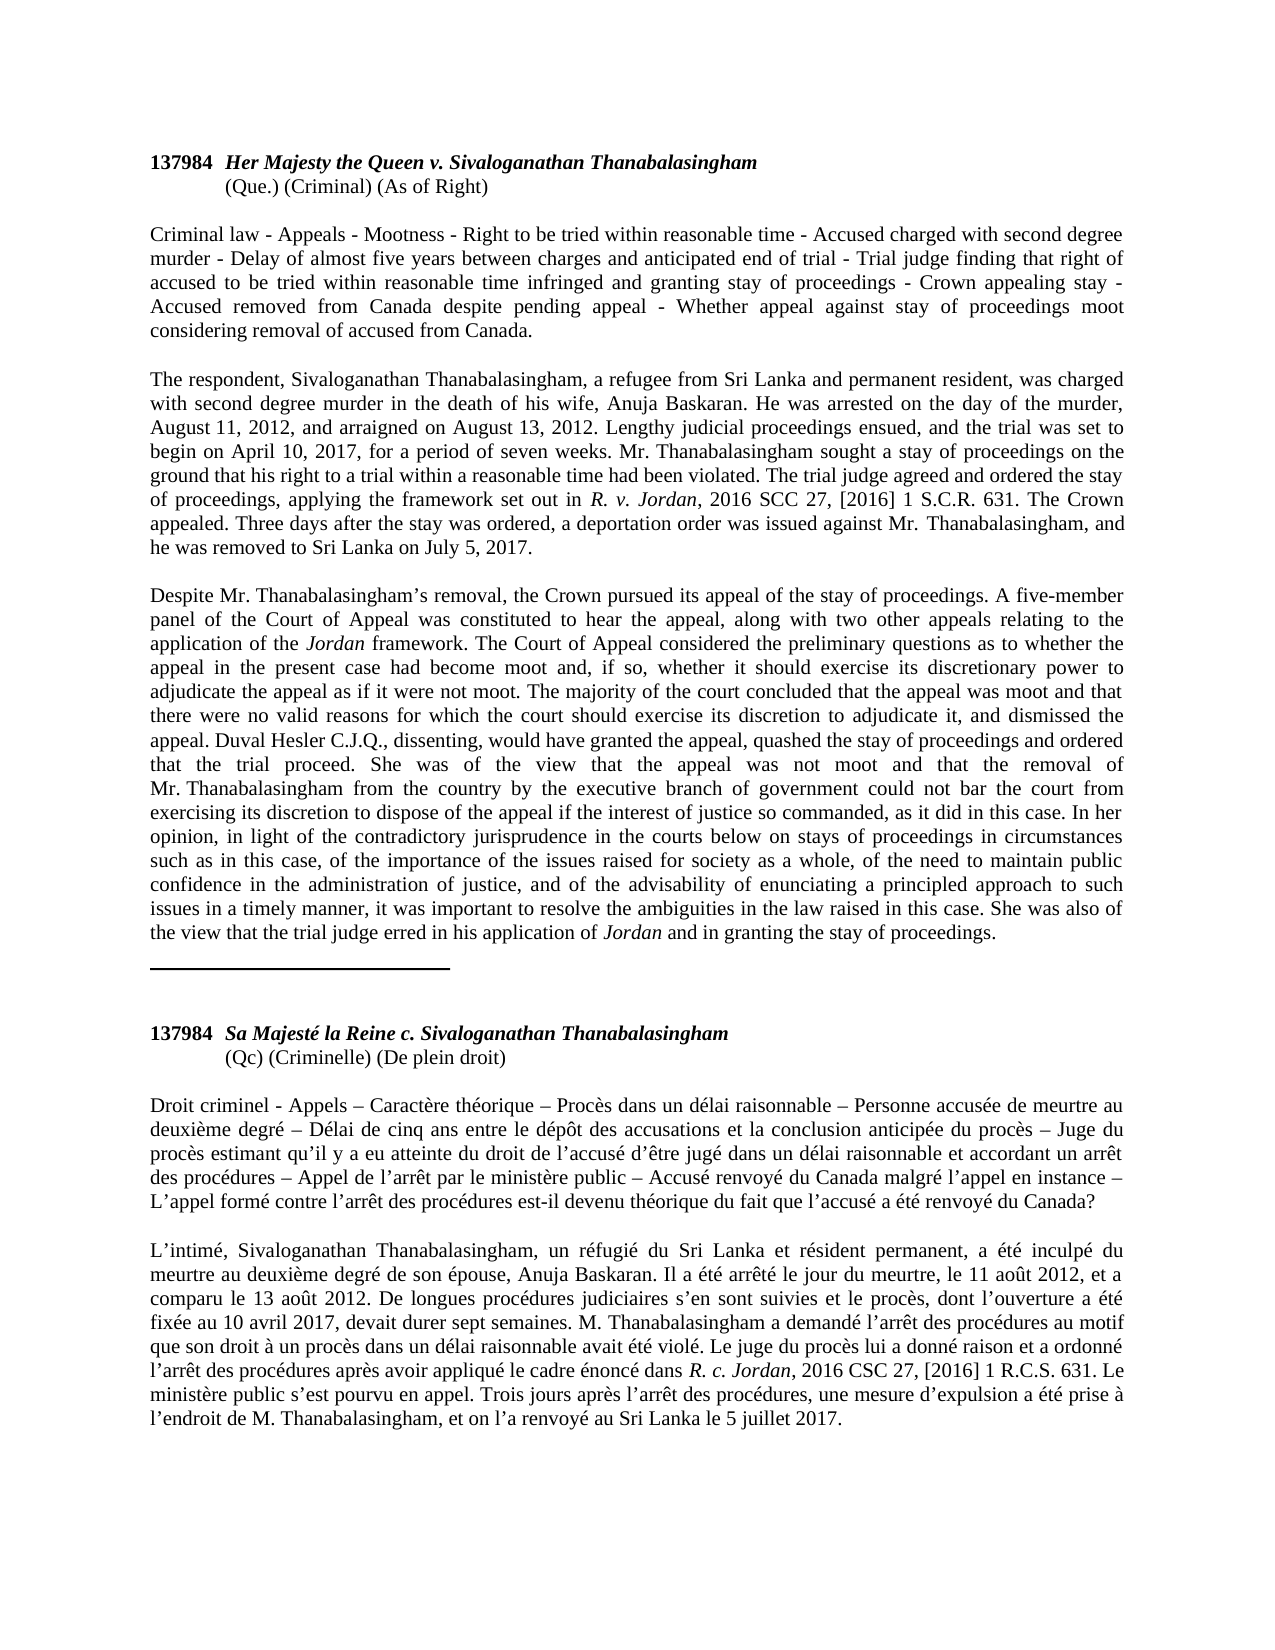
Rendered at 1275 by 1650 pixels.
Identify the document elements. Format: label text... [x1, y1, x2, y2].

text 37984 Her Majesty the Queen v. Sivaloganathan Thanabalasingham [150, 150, 1125, 174]
text Despite Mr. Thanabalasingham’s removal, the Crown pursued its appeal of the stay of proceedings. A five-member panel of the Court of Appeal was constituted to hear the appeal, along with two other appeals relating to the application of the Jordan framework. The Court of Appeal considered the preliminary questions as to whether the appeal in the present case had become moot and, if so, whether it should exercise its discretionary power to adjudicate the appeal as if it were not moot. The majority of the court concluded that the appeal was moot and that there were no valid reasons for which the court should exercise its discretion to adjudicate it, and dismissed the appeal. Duval Hesler C.J.Q., dissenting, would have granted the appeal, quashed the stay of proceedings and ordered that the trial proceed. She was of the view that the appeal was not moot and that the removal of Mr. Thanabalasingham from the country by the executive branch of government could not bar the court from exercising its discretion to dispose of the appeal if the interest of justice so commanded, as it did in this case. In her opinion, in light of the contradictory jurisprudence in the courts below on stays of proceedings in circumstances such as in this case, of the importance of the issues raised for society as a whole, of the need to maintain public confidence in the administration of justice, and of the advisability of enunciating a principled approach to such issues in a timely manner, it was important to resolve the ambiguities in the law raised in this case. She was also of the view that the trial judge erred in his application of Jordan and in granting the stay of proceedings. [150, 583, 1125, 944]
text Criminal law - Appeals - Mootness - Right to be tried within reasonable time - Accused charged with second degree murder - Delay of almost five years between charges and anticipated end of trial - Trial judge finding that right of accused to be tried within reasonable time infringed and granting stay of proceedings - Crown appealing stay - Accused removed from Canada despite pending appeal - Whether appeal against stay of proceedings moot considering removal of accused from Canada. [150, 222, 1125, 342]
text (Qc) (Criminelle) (De plein droit) [225, 1045, 1125, 1069]
text The respondent, Sivaloganathan Thanabalasingham, a refugee from Sri Lanka and permanent resident, was charged with second degree murder in the death of his wife, Anuja Baskaran. He was arrested on the day of the murder, August 11, 2012, and arraigned on August 13, 2012. Lengthy judicial proceedings ensued, and the trial was set to begin on April 10, 2017, for a period of seven weeks. Mr. Thanabalasingham sought a stay of proceedings on the ground that his right to a trial within a reasonable time had been violated. The trial judge agreed and ordered the stay of proceedings, applying the framework set out in R. v. Jordan, 2016 SCC 27, [2016] 1 S.C.R. 631. The Crown appealed. Three days after the stay was ordered, a deportation order was issued against Mr. Thanabalasingham, and he was removed to Sri Lanka on July 5, 2017. [150, 367, 1125, 559]
text 37984 Sa Majesté la Reine c. Sivaloganathan Thanabalasingham [150, 1021, 1125, 1045]
text L’intimé, Sivaloganathan Thanabalasingham, un réfugié du Sri Lanka et résident permanent, a été inculpé du meurtre au deuxième degré de son épouse, Anuja Baskaran. Il a été arrêté le jour du meurtre, le 11 août 2012, et a comparu le 13 août 2012. De longues procédures judiciaires s’en sont suivies et le procès, dont l’ouverture a été fixée au 10 avril 2017, devait durer sept semaines. M. Thanabalasingham a demandé l’arrêt des procédures au motif que son droit à un procès dans un délai raisonnable avait été violé. Le juge du procès lui a donné raison et a ordonné l’arrêt des procédures après avoir appliqué le cadre énoncé dans R. c. Jordan, 2016 CSC 27, [2016] 1 R.C.S. 631. Le ministère public s’est pourvu en appel. Trois jours après l’arrêt des procédures, une mesure d’expulsion a été prise à l’endroit de M. Thanabalasingham, et on l’a renvoyé au Sri Lanka le 5 juillet 2017. [150, 1237, 1125, 1430]
text Droit criminel - Appels – Caractère théorique – Procès dans un délai raisonnable – Personne accusée de meurtre au deuxième degré – Délai de cinq ans entre le dépôt des accusations et la conclusion anticipée du procès – Juge du procès estimant qu’il y a eu atteinte du droit de l’accusé d’être jugé dans un délai raisonnable et accordant un arrêt des procédures – Appel de l’arrêt par le ministère public – Accusé renvoyé du Canada malgré l’appel en instance – L’appel formé contre l’arrêt des procédures est-il devenu théorique du fait que l’accusé a été renvoyé du Canada? [150, 1093, 1125, 1213]
text (Que.) (Criminal) (As of Right) [225, 174, 1125, 198]
